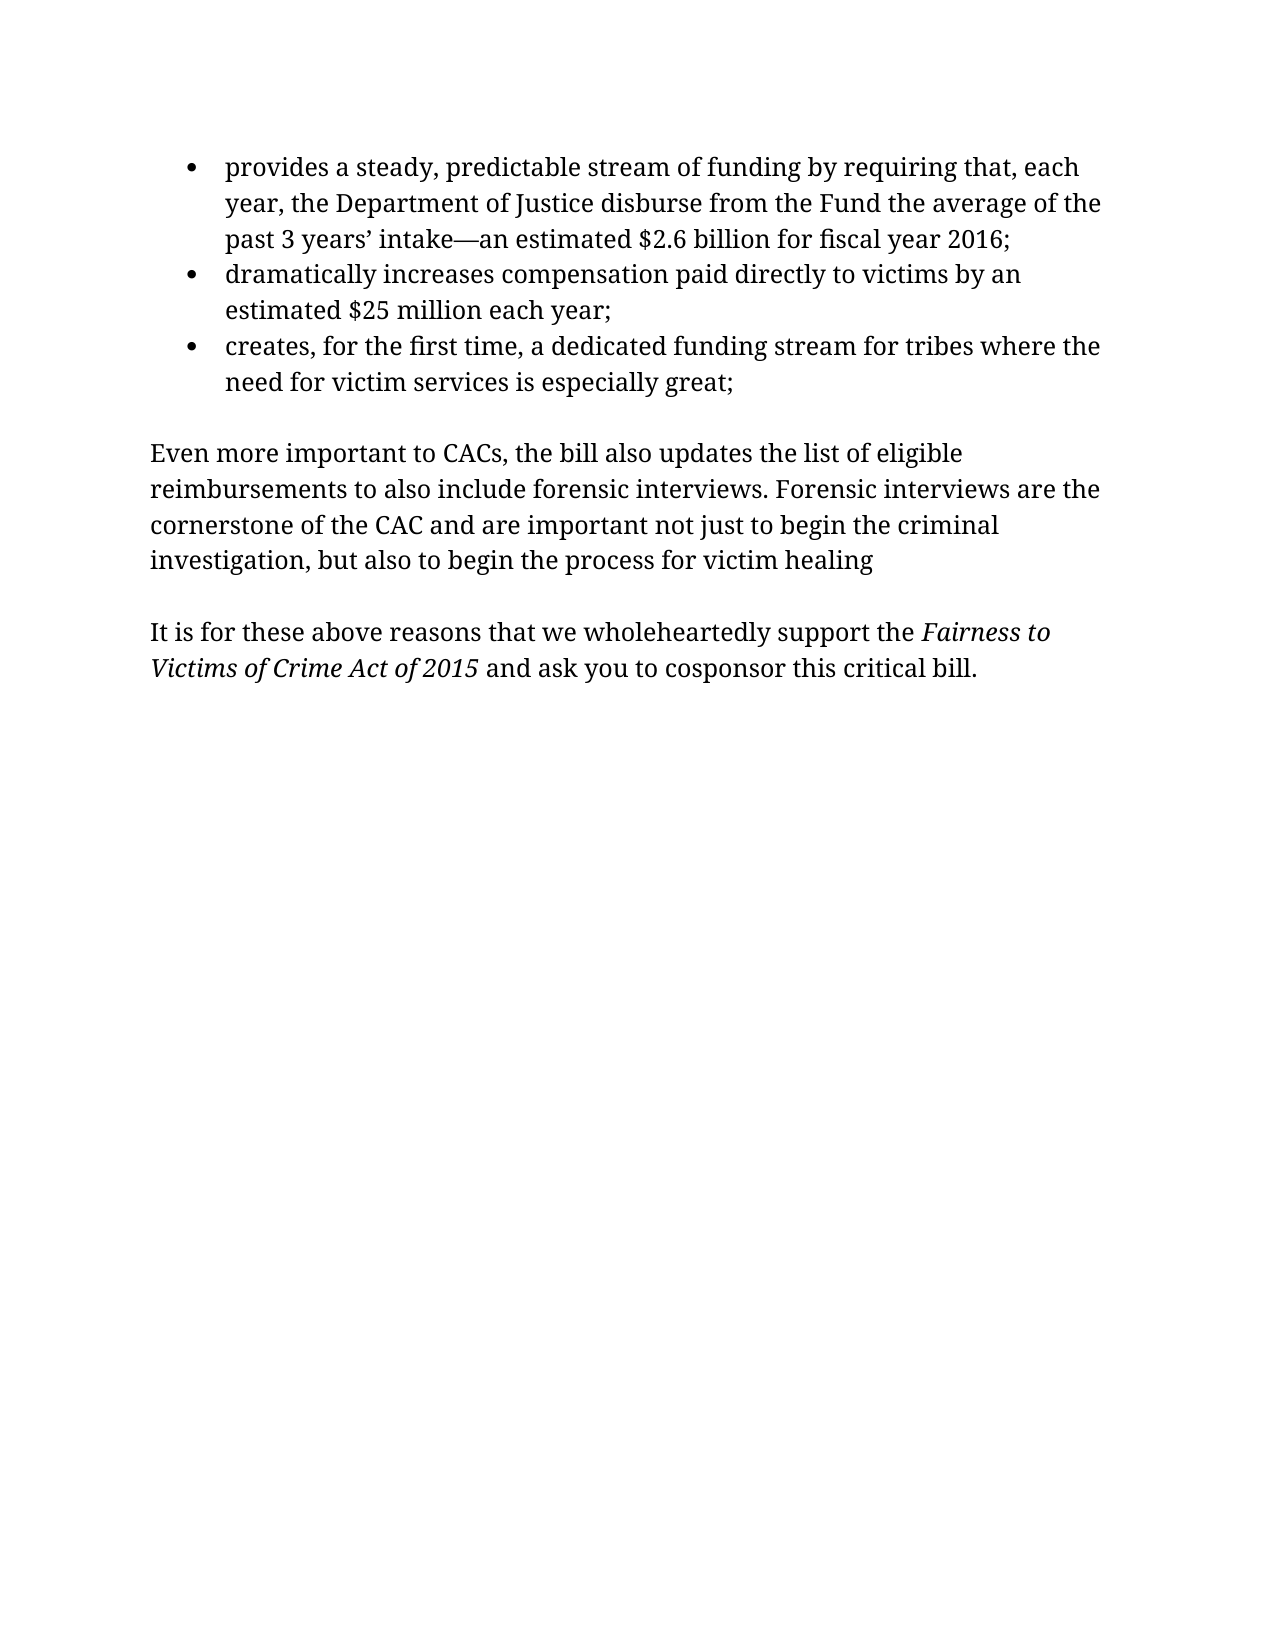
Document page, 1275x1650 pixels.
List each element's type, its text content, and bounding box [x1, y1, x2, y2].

text It is for these above reasons that we wholeheartedly support the Fairness to Victims of Crime Act of 2015 and ask you to cosponsor this critical bill. [150, 614, 1125, 684]
text Even more important to CACs, the bill also updates the list of eligible reimbursements to also include forensic interviews. Forensic interviews are the cornerstone of the CAC and are important not just to begin the criminal investigation, but also to begin the process for victim healing [150, 436, 1125, 577]
list dramatically increases compensation paid directly to victims by an estimated $25 million each year; [187, 257, 1125, 327]
list creates, for the first time, a dedicated funding stream for tribes where the need for victim services is especially great; [187, 329, 1125, 398]
list provides a steady, predictable stream of funding by requiring that, each year, the Department of Justice disburse from the Fund the average of the past 3 years’ intake—an estimated $2.6 billion for fiscal year 2016; [187, 150, 1125, 256]
